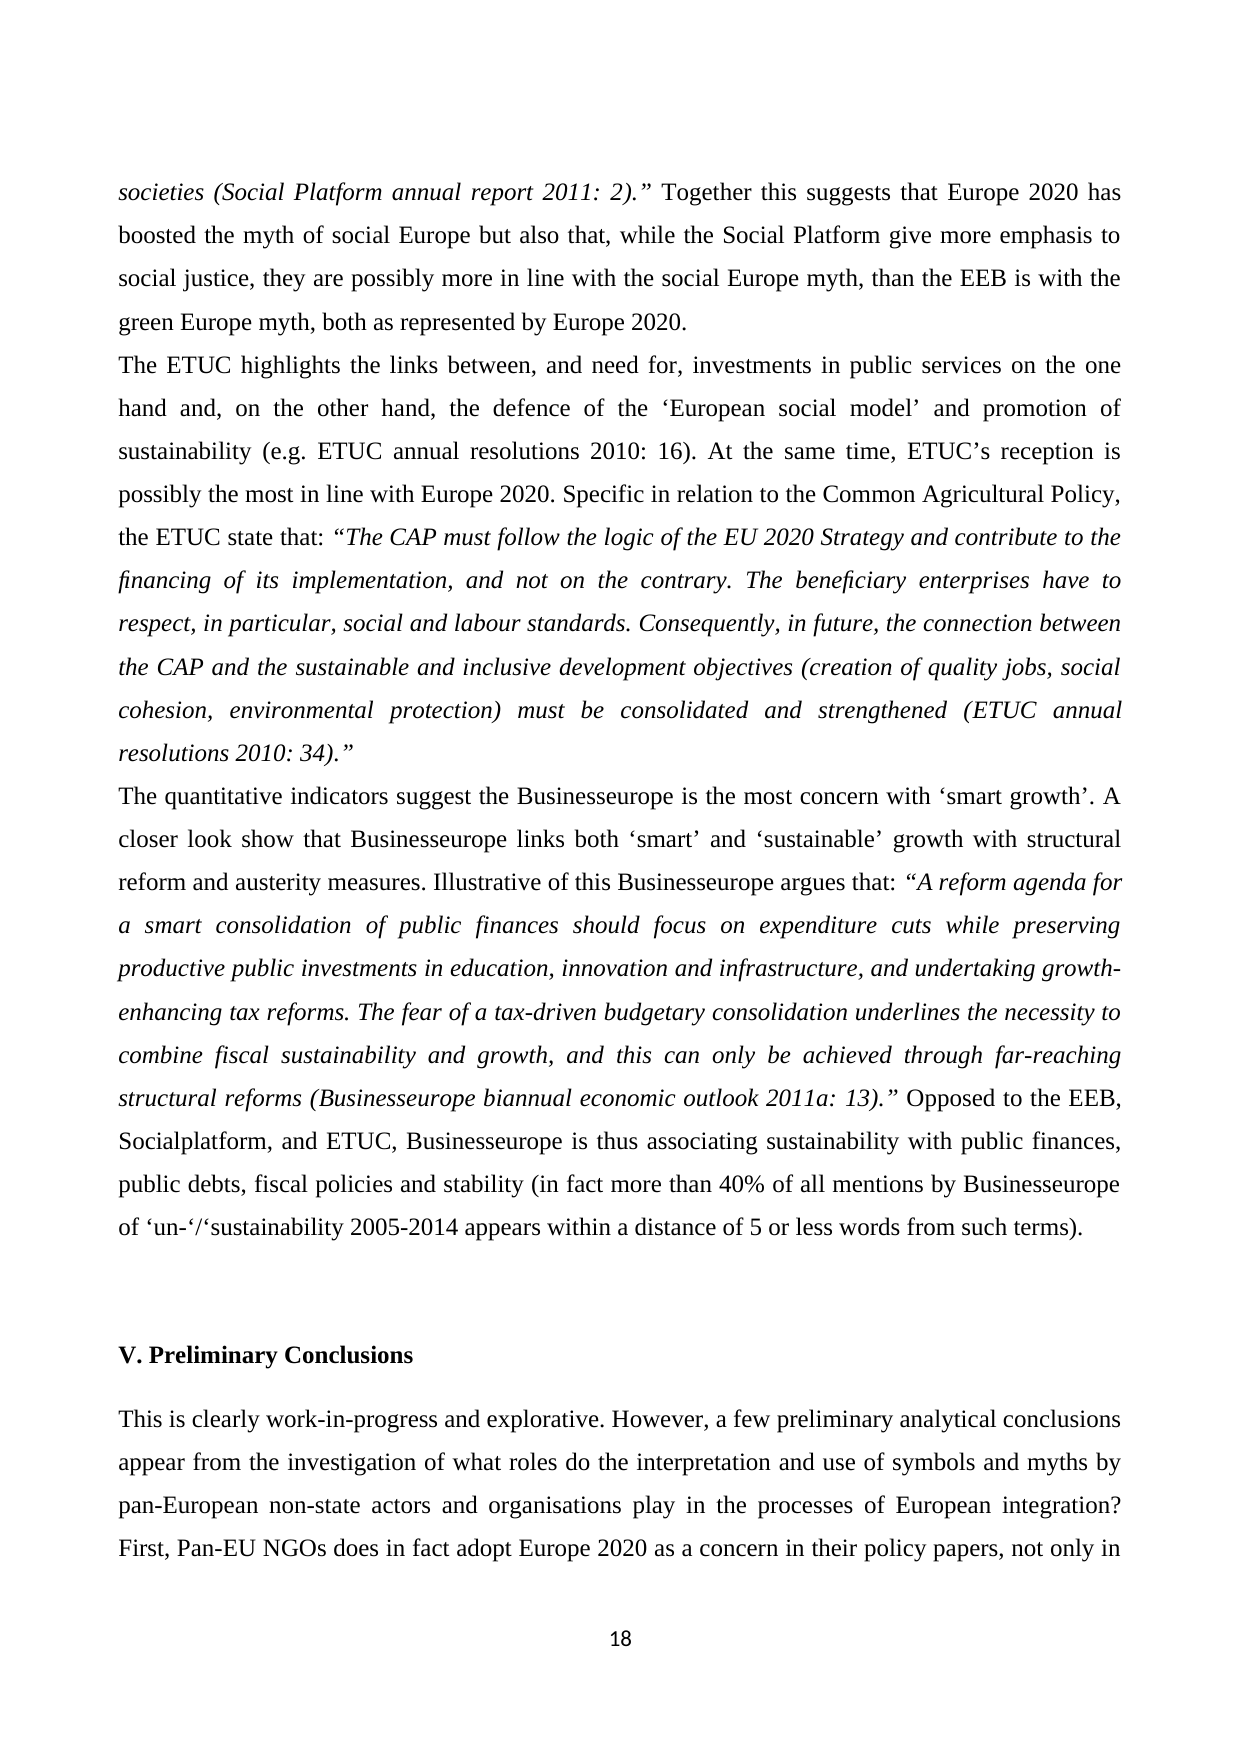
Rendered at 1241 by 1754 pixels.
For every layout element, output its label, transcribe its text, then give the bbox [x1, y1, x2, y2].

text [118, 177, 1122, 335]
text The quantitative indicators suggest the Businesseurope is the most concern with ‘smart growth’. A closer look show that Businesseurope links both ‘smart’ and ‘sustainable’ growth with structural reform and austerity measures. Illustrative of this Businesseurope argues that: “A reform agenda for a smart consolidation of public finances should focus on expenditure cuts while preserving productive public investments in education, innovation and infrastructure, and undertaking growth-enhancing tax reforms. The fear of a tax-driven budgetary consolidation underlines the necessity to combine fiscal sustainability and growth, and this can only be achieved through far-reaching structural reforms (Businesseurope biannual economic outlook 2011a: 13).” Opposed to the EEB, Socialplatform, and ETUC, Businesseurope is thus associating sustainability with public finances, public debts, fiscal policies and stability (in fact more than 40% of all mentions by Businesseurope of ‘un-‘/‘sustainability 2005-2014 appears within a distance of 5 or less words from such terms). [118, 781, 1122, 1241]
text The ETUC highlights the links between, and need for, investments in public services on the one hand and, on the other hand, the defence of the ‘European social model’ and promotion of sustainability (e.g. ETUC annual resolutions 2010: 16). At the same time, ETUC’s reception is possibly the most in line with Europe 2020. Specific in relation to the Common Agricultural Policy, the ETUC state that: “The CAP must follow the logic of the EU 2020 Strategy and contribute to the ﬁnancing of its implementation, and not on the contrary. The beneﬁciary enterprises have to respect, in particular, social and labour standards. Consequently, in future, the connection between the CAP and the sustainable and inclusive development objectives (creation of quality jobs, social cohesion, environmental protection) must be consolidated and strengthened (ETUC annual resolutions 2010: 34).” [118, 350, 1122, 767]
text V. Preliminary Conclusions [118, 1340, 1122, 1369]
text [118, 1404, 1122, 1562]
